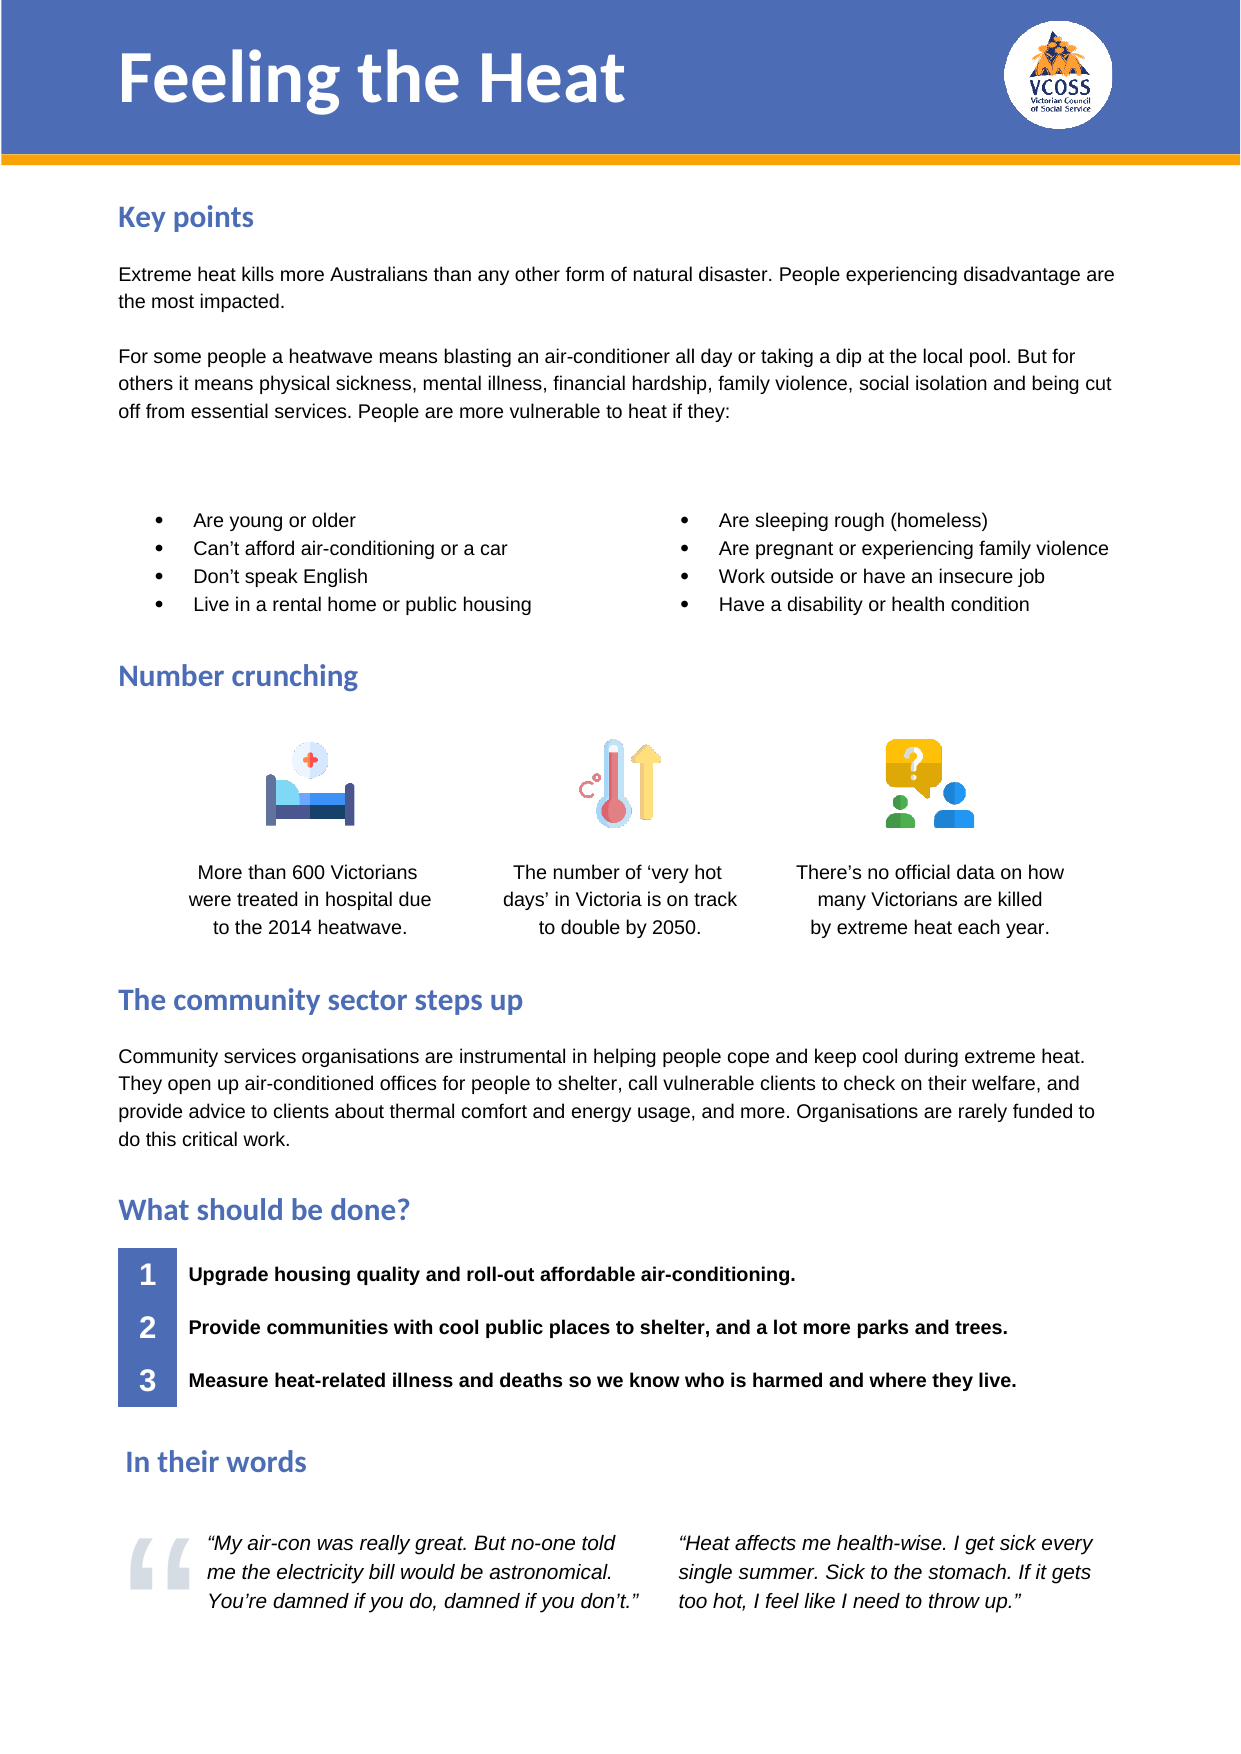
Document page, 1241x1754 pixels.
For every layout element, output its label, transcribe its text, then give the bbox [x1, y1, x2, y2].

picture [885, 739, 975, 828]
table_header 1 [118, 1248, 177, 1301]
table_header “My air-con was really great. But no-one told me the electricity bill would be astronomical. You’re damned if you do, damned if you don’t.” [196, 1489, 667, 1619]
list Are pregnant or experiencing family violence [681, 537, 1122, 559]
picture [266, 739, 355, 828]
picture [1004, 21, 1113, 129]
subtitle The community sector steps up [118, 979, 1122, 1018]
list Are sleeping rough (homeless) [681, 509, 1122, 532]
list Can’t afford air-conditioning or a car [156, 537, 596, 559]
table_header “Heat affects me health-wise. I get sick every single summer. Sick to the stomach. If it gets too hot, I feel like I need to throw up.” [667, 1489, 1109, 1619]
table_cell 2 [118, 1301, 177, 1354]
subtitle Community services organisations are instrumental in helping people cope and keep cool during extreme heat. They open up air-conditioned offices for people to shelter, call vulnerable clients to check on their welfare, and provide advice to clients about thermal comfort and energy usage, and more. Organisations are rarely funded to do this critical work. [118, 1045, 1122, 1150]
table_header Upgrade housing quality and roll-out affordable air-conditioning. [177, 1248, 1122, 1301]
table_header There’s no official data on how many Victorians are killed by extreme heat each year. [775, 713, 1085, 944]
list Don’t speak English [156, 564, 596, 587]
subtitle Key points [118, 197, 1122, 235]
list Work outside or have an insecure job [681, 564, 1122, 587]
list Are young or older [156, 509, 596, 532]
subtitle What should be done? [118, 1191, 1122, 1229]
subtitle For some people a heatwave means blasting an air-conditioner all day or taking a dip at the local pool. But for others it means physical sickness, mental illness, financial hardship, family violence, social isolation and being cut off from essential services. People are more vulnerable to heat if they: [118, 344, 1122, 422]
picture [575, 739, 665, 828]
subtitle In their words [118, 1442, 1122, 1480]
table_header The number of ‘very hot days’ in Victoria is on track to double by 2050. [465, 713, 775, 944]
list Have a disability or health condition [681, 592, 1122, 615]
subtitle Extreme heat kills more Australians than any other form of natural disaster. People experiencing disadvantage are the most impacted. [118, 262, 1122, 313]
table_cell 3 [118, 1354, 177, 1407]
text Feeling the Heat [118, 29, 1004, 121]
table_cell Measure heat-related illness and deaths so we know who is harmed and where they live. [177, 1354, 1122, 1407]
table_cell Provide communities with cool public places to shelter, and a lot more parks and trees. [177, 1301, 1122, 1354]
subtitle Number crunching [118, 656, 1122, 694]
table_header More than 600 Victorians were treated in hospital due to the 2014 heatwave. [155, 713, 465, 944]
list Live in a rental home or public housing [156, 592, 596, 615]
